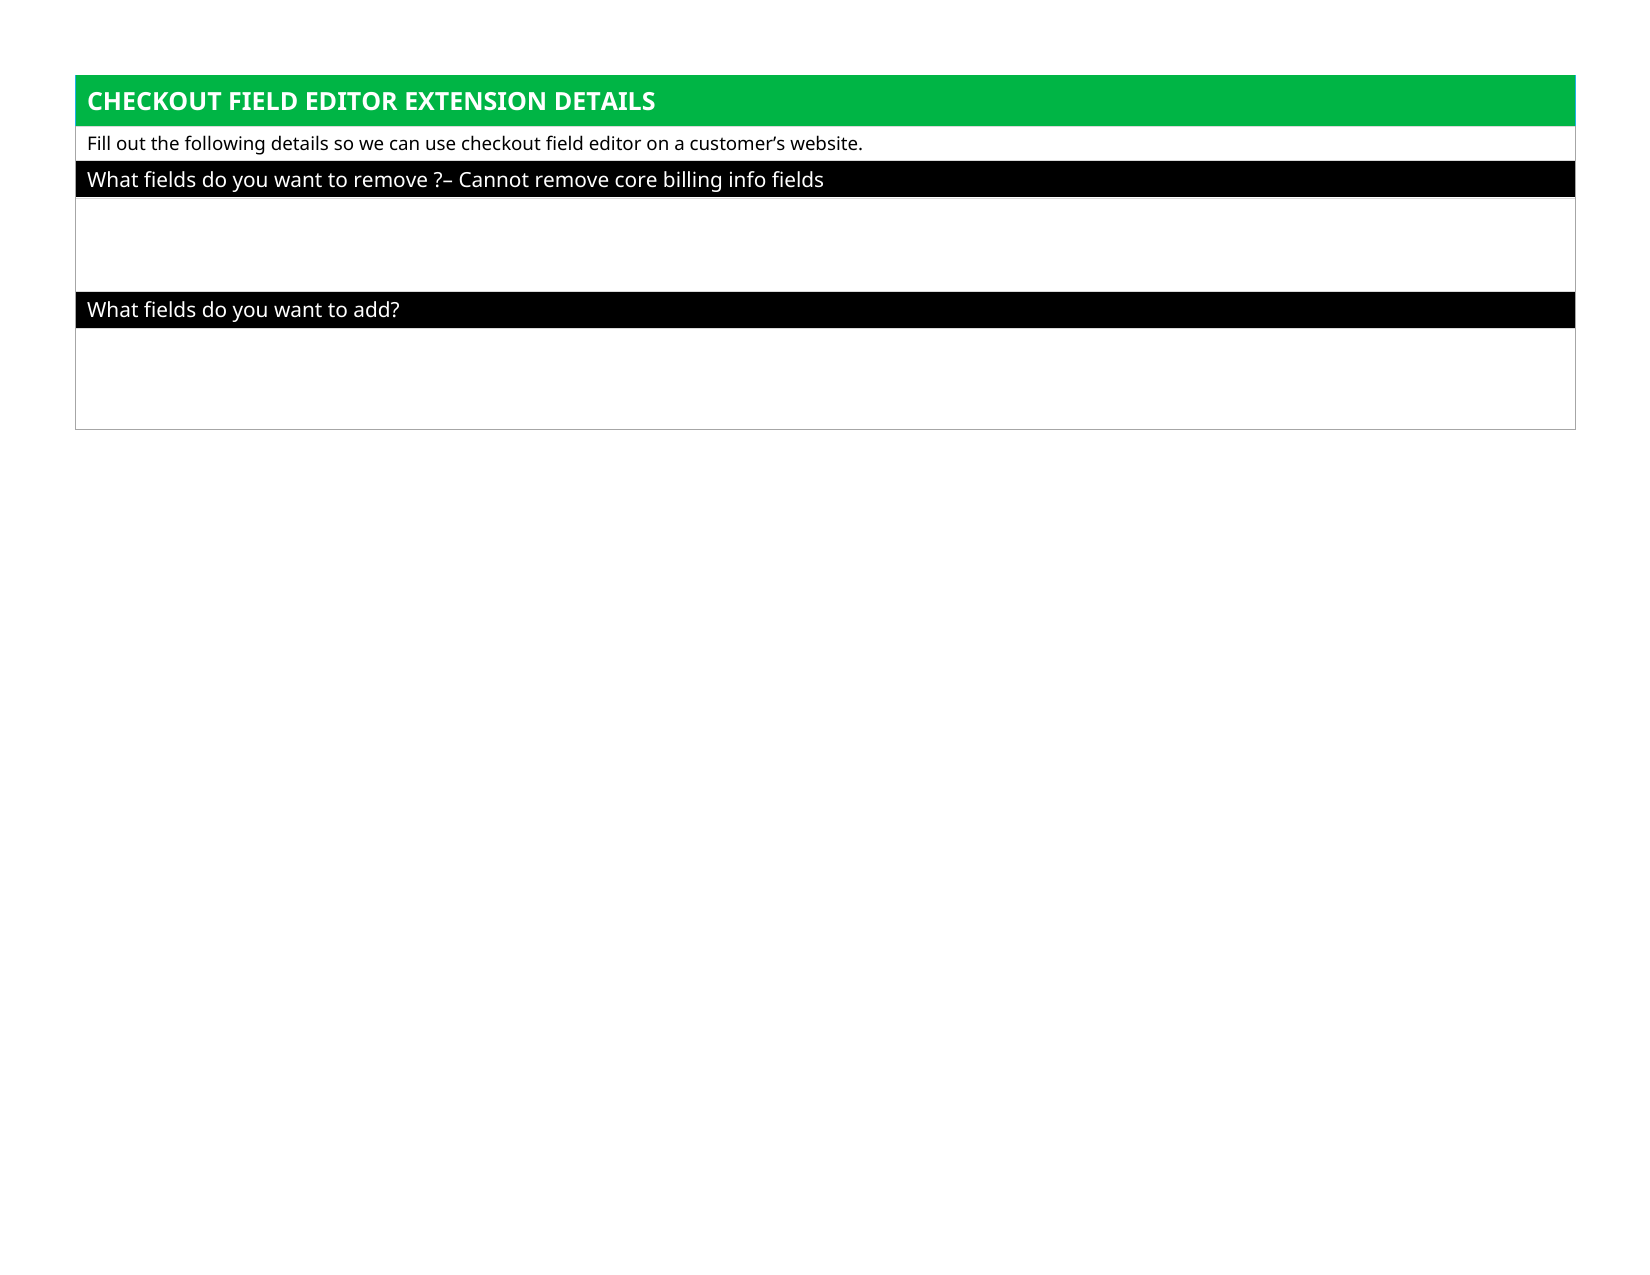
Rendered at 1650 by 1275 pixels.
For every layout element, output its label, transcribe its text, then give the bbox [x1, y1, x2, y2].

table_header Checkout Field Editor eXTENSION dETAILS [76, 75, 1575, 126]
table_cell [76, 199, 1575, 291]
table_cell Fill out the following details so we can use checkout field editor on a customer’s website. [76, 127, 1575, 160]
table_cell What fields do you want to add? [76, 292, 1575, 328]
table_cell What fields do you want to remove ?– Cannot remove core billing info fields [76, 161, 1575, 197]
table_cell [76, 329, 1575, 429]
